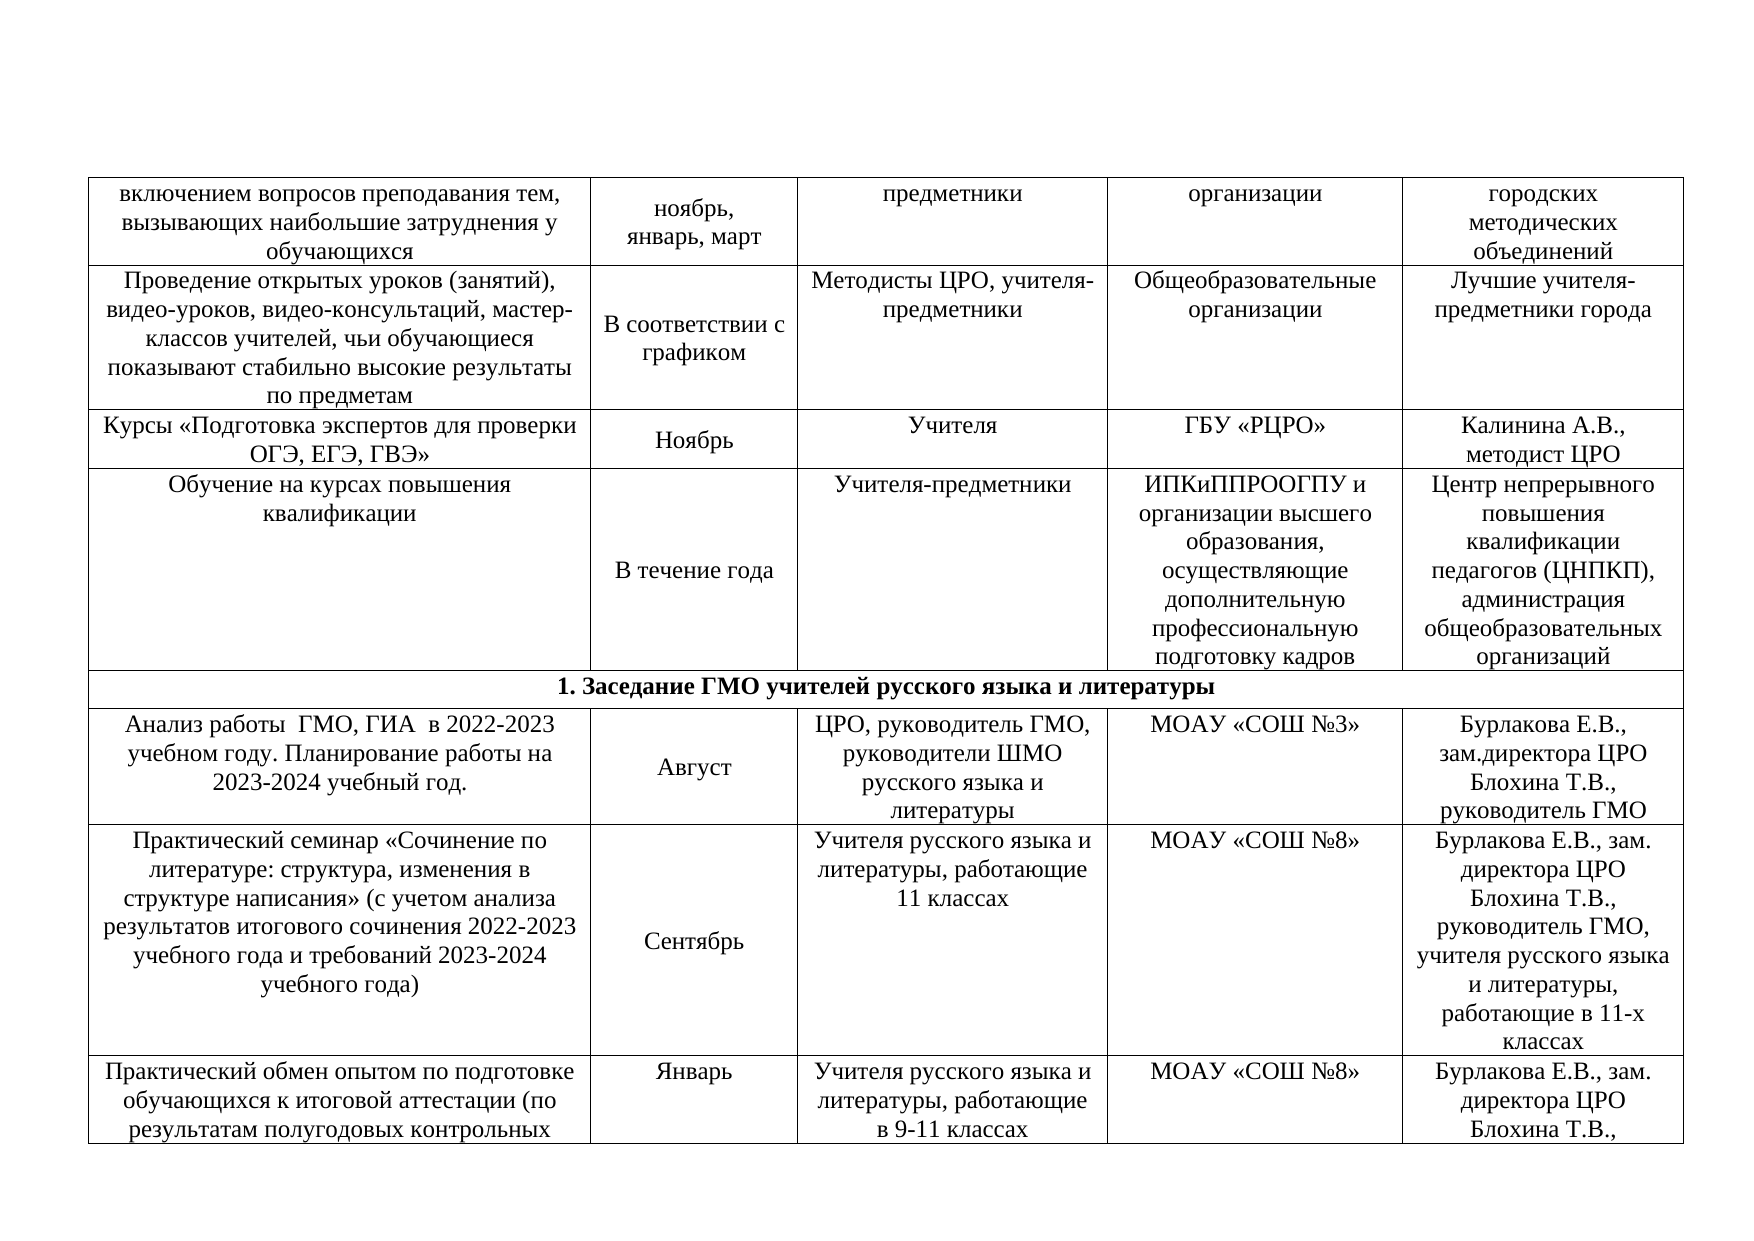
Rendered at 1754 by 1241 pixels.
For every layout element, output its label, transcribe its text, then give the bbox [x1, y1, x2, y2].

table_cell Январь [591, 1056, 797, 1142]
table_cell В течение года [591, 469, 797, 670]
table_cell МОАУ «СОШ №8» [1108, 1056, 1402, 1142]
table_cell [89, 178, 590, 264]
table_cell В соответствии с графиком [591, 266, 797, 409]
table_cell ЦРО, руководитель ГМО, руководители ШМО русского языка и литературы [798, 709, 1107, 824]
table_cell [798, 178, 1107, 264]
table_cell Учителя русского языка и литературы, работающие 11 классах [798, 825, 1107, 1055]
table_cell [591, 178, 797, 264]
table_cell ГБУ «РЦРО» [1108, 410, 1402, 468]
table_cell Анализ работы ГМО, ГИА в 2022-2023 учебном году. Планирование работы на 2023-2024 учебный год. [89, 709, 590, 824]
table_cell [798, 1056, 1107, 1142]
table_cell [1403, 178, 1683, 264]
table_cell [1403, 1056, 1683, 1142]
table_cell Учителя-предметники [798, 469, 1107, 670]
table_cell Методисты ЦРО, учителя-предметники [798, 266, 1107, 409]
table_cell Бурлакова Е.В., зам. директора ЦРО Блохина Т.В., руководитель ГМО, учителя русского языка и литературы, работающие в 11-х классах [1403, 825, 1683, 1055]
table_cell ИПКиППРООГПУ и организации высшего образования, осуществляющие дополнительную профессиональную подготовку кадров [1108, 469, 1402, 670]
table_cell Сентябрь [591, 825, 797, 1055]
table_cell Проведение открытых уроков (занятий), видео-уроков, видео-консультаций, мастер-классов учителей, чьи обучающиеся показывают стабильно высокие результаты по предметам [89, 266, 590, 409]
table_cell Лучшие учителя-предметники города [1403, 266, 1683, 409]
table_cell МОАУ «СОШ №3» [1108, 709, 1402, 824]
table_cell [1108, 178, 1402, 264]
table_cell Учителя [798, 410, 1107, 468]
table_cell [89, 1056, 590, 1142]
table_cell Курсы «Подготовка экспертов для проверки ОГЭ, ЕГЭ, ГВЭ» [89, 410, 590, 468]
table_cell Центр непрерывного повышения квалификации педагогов (ЦНПКП), администрация общеобразовательных организаций [1403, 469, 1683, 670]
table_cell Бурлакова Е.В., зам.директора ЦРО Блохина Т.В., руководитель ГМО [1403, 709, 1683, 824]
table_cell Август [591, 709, 797, 824]
table_cell Ноябрь [591, 410, 797, 468]
table_cell Практический семинар «Сочинение по литературе: структура, изменения в структуре написания» (с учетом анализа результатов итогового сочинения 2022-2023 учебного года и требований 2023-2024 учебного года) [89, 825, 590, 1055]
table_cell Калинина А.В., методист ЦРО [1403, 410, 1683, 468]
table_cell Общеобразовательные организации [1108, 266, 1402, 409]
table_cell МОАУ «СОШ №8» [1108, 825, 1402, 1055]
table_cell Обучение на курсах повышения квалификации [89, 469, 590, 670]
table_cell 1. Заседание ГМО учителей русского языка и литературы [89, 671, 1683, 708]
